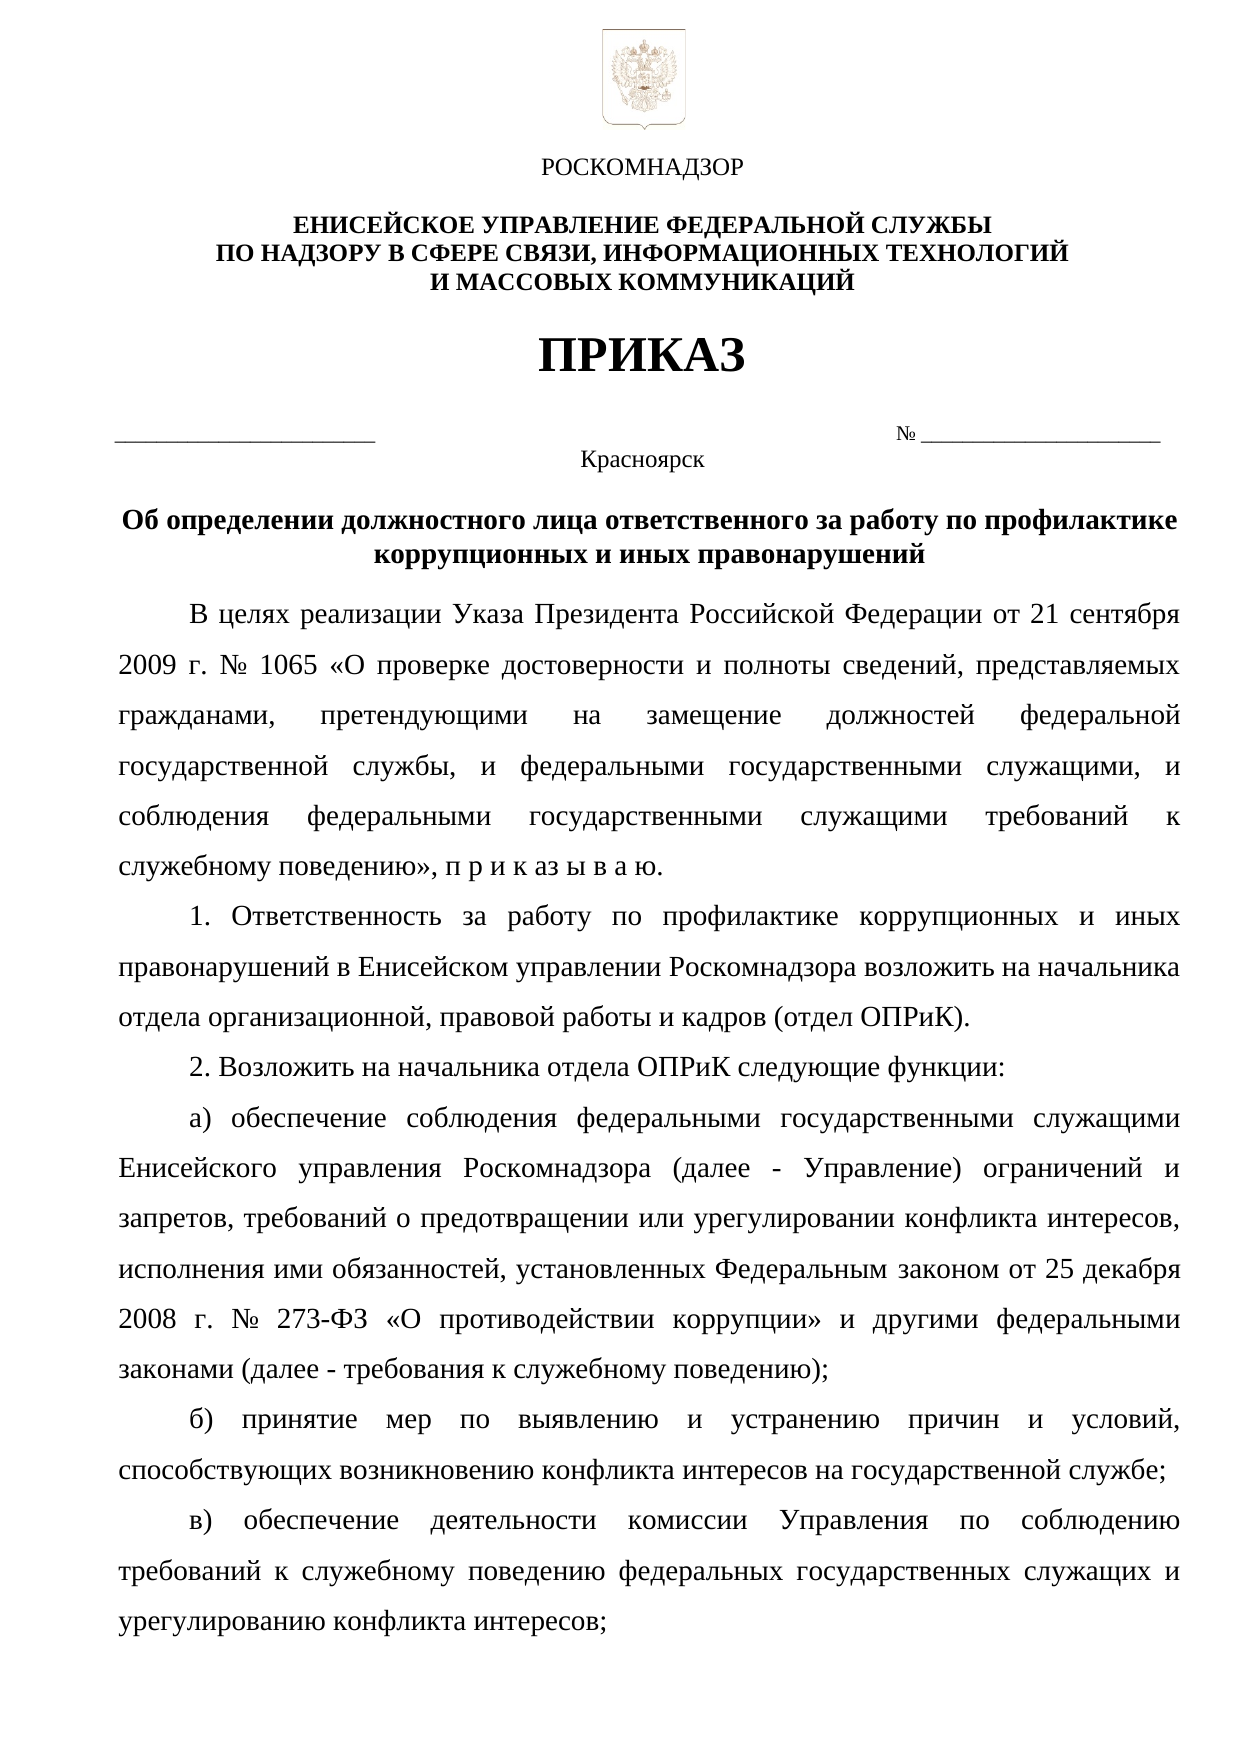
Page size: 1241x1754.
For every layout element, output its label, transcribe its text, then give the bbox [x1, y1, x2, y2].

text б) принятие мер по выявлению и устранению причин и условий, способствующих возникновению конфликта интересов на государственной службе; [118, 1402, 1181, 1486]
text 1. Ответственность за работу по профилактике коррупционных и иных правонарушений в Енисейском управлении Роскомнадзора возложить на начальника отдела организационной, правовой работы и кадров (отдел ОПРиК). [118, 898, 1181, 1033]
text Об определении должностного лица ответственного за работу по профилактике коррупционных и иных правонарушений [118, 502, 1181, 569]
text 2. Возложить на начальника отдела ОПРиК следующие функции: [118, 1049, 1181, 1083]
table_header [103, 30, 1181, 133]
table_cell Красноярск [103, 445, 1181, 473]
table_cell РОСКОМНАДЗОР ЕНИСЕЙСКОЕ УПРАВЛЕНИЕ ФЕДЕРАЛЬНОЙ СЛУЖБЫ ПО НАДЗОРУ В СФЕРЕ СВЯЗИ, ИНФОРМАЦИОННЫХ ТЕХНОЛОГИЙ И МАССОВЫХ КОММУНИКАЦИЙ ПРИКАЗ _________________________ № _______________________ [103, 133, 1181, 444]
text В целях реализации Указа Президента Российской Федерации от 21 сентября . № 1065 «О проверке достоверности и полноты сведений, представляемых гражданами, претендующими на замещение должностей федеральной государственной службы, и федеральными государственными служащими, и соблюдения федеральными государственными служащими требований к служебному поведению», п р и к аз ы в а ю. [118, 597, 1181, 882]
text а) обеспечение соблюдения федеральными государственными служащими Енисейского управления Роскомнадзора (далее - Управление) ограничений и запретов, требований о предотвращении или урегулировании конфликта интересов, исполнения ими обязанностей, установленных Федеральным законом от 25 декабря 2008 г. № 273-ФЗ «О противодействии коррупции» и другими федеральными законами (далее - требования к служебному поведению); [118, 1100, 1181, 1385]
picture [602, 29, 686, 130]
text в) обеспечение деятельности комиссии Управления по соблюдению требований к служебному поведению федеральных государственных служащих и урегулированию конфликта интересов; [118, 1502, 1181, 1636]
